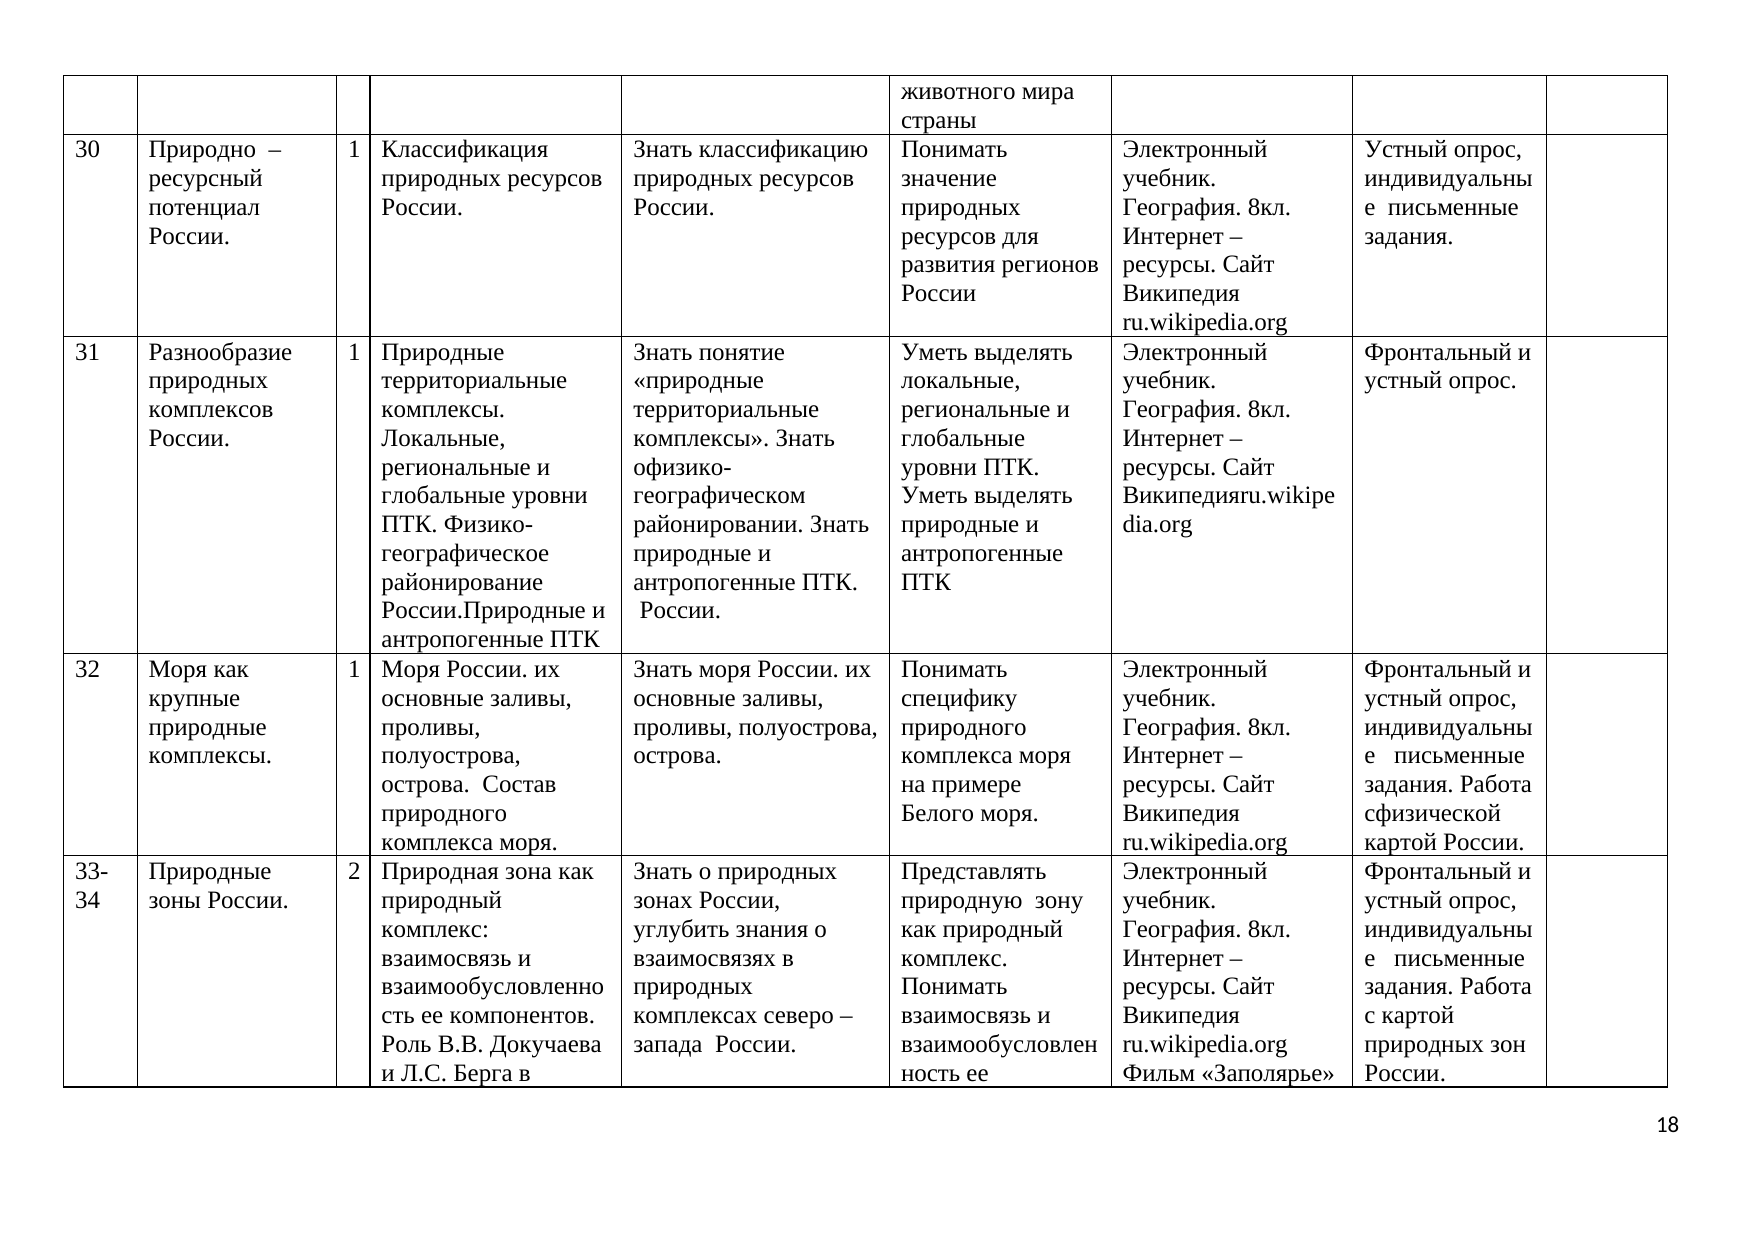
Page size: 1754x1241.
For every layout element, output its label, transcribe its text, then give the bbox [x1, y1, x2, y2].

table_cell [1547, 654, 1667, 855]
table_cell Знать понятие «природные территориальные комплексы». Знать офизико-географическом районировании. Знать природные и антропогенные ПТК. России. [622, 337, 889, 653]
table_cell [1353, 856, 1546, 1086]
table_cell Понимать значение природных ресурсов для развития регионов России [890, 135, 1111, 336]
table_cell Фронтальный и устный опрос. [1353, 337, 1546, 653]
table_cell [622, 76, 889, 133]
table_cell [622, 856, 889, 1086]
table_cell Моря России. их основные заливы, проливы, полуострова, острова. Состав природного комплекса моря. [371, 654, 621, 855]
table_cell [1112, 856, 1352, 1086]
table_cell Классификация природных ресурсов России. [371, 135, 621, 336]
table_cell Электронный учебник. География. 8кл. Интернет – ресурсы. Сайт Википедияru.wikipedia.org [1112, 337, 1352, 653]
table_cell 1 [337, 337, 369, 653]
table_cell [371, 856, 621, 1086]
table_cell Знать классификацию природных ресурсов России. [622, 135, 889, 336]
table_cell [138, 856, 336, 1086]
table_cell 32 [64, 654, 137, 855]
table_cell 31 [64, 337, 137, 653]
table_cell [890, 856, 1111, 1086]
table_cell Понимать специфику природного комплекса моря на примере Белого моря. [890, 654, 1111, 855]
table_cell Знать моря России. их основные заливы, проливы, полуострова, острова. [622, 654, 889, 855]
table_cell Фронтальный и устный опрос, индивидуальные письменные задания. Работа сфизической картой России. [1353, 654, 1546, 855]
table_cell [1353, 76, 1546, 133]
table_cell [1547, 856, 1667, 1086]
table_cell 1 [337, 76, 369, 133]
table_cell Электронный учебник. География. 8кл. Интернет – ресурсы. Сайт Википедия ru.wikipedia.org [1112, 135, 1352, 336]
table_cell Устный опрос, индивидуальные письменные задания. [1353, 135, 1546, 336]
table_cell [1112, 76, 1352, 133]
table_cell 33-34 [64, 856, 137, 1086]
table_cell Разнообразие природных комплексов России. [138, 337, 336, 653]
table_cell [1547, 135, 1667, 336]
table_cell 1 [337, 654, 369, 855]
table_cell [1547, 76, 1667, 133]
table_cell Электронный учебник. География. 8кл. Интернет – ресурсы. Сайт Википедия ru.wikipedia.org [1112, 654, 1352, 855]
table_cell 30 [64, 135, 137, 336]
table_cell [1547, 337, 1667, 653]
table_cell 2 [337, 856, 369, 1086]
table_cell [371, 76, 621, 133]
table_cell Природно – ресурсный потенциал России. [138, 135, 336, 336]
table_cell Природные территориальные комплексы. Локальные, региональные и глобальные уровни ПТК. Физико-географическое районирование России.Природные и антропогенные ПТК [371, 337, 621, 653]
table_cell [138, 76, 336, 133]
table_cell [890, 76, 1111, 133]
table_cell 29 [64, 76, 137, 133]
table_cell Моря как крупные природные комплексы. [138, 654, 336, 855]
table_cell 1 [337, 135, 369, 336]
table_cell Уметь выделять локальные, региональные и глобальные уровни ПТК. Уметь выделять природные и антропогенные ПТК [890, 337, 1111, 653]
